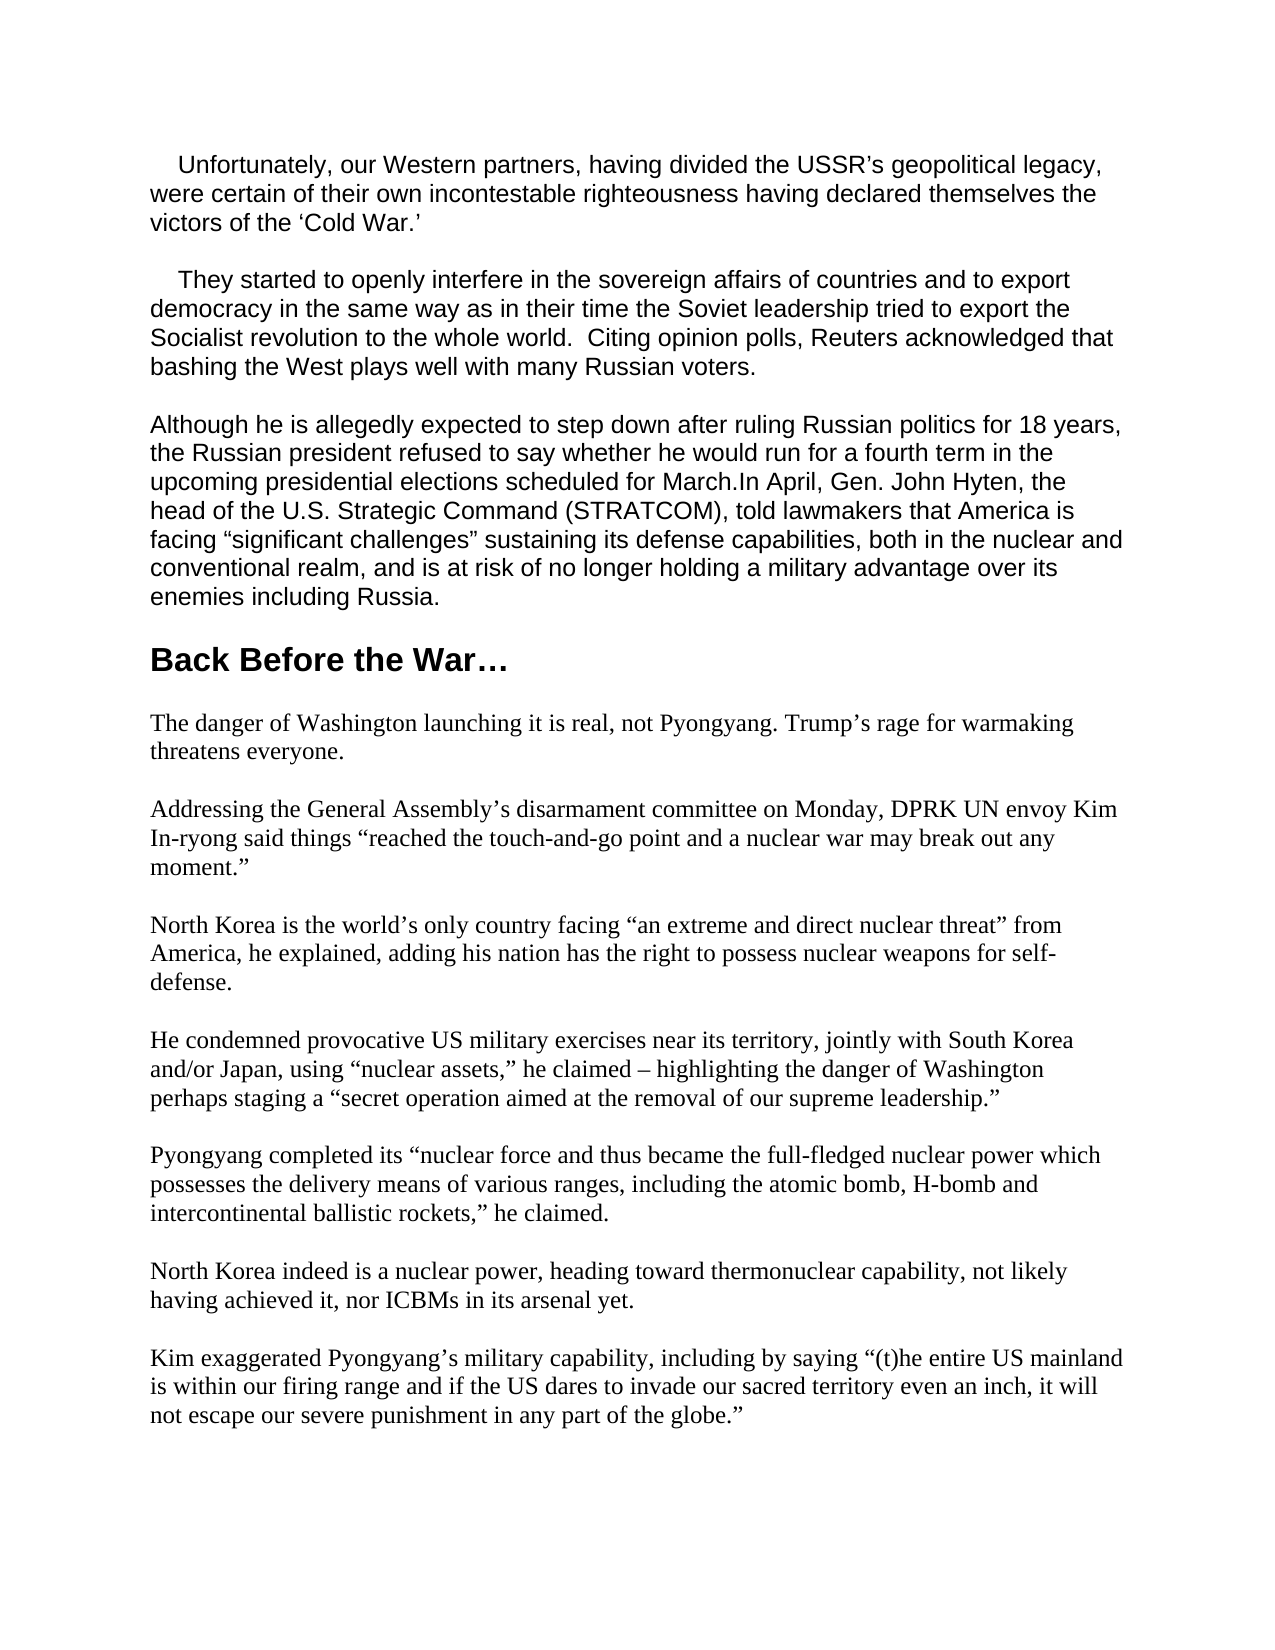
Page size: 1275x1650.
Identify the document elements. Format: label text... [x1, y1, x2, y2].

text He condemned provocative US military exercises near its territory, jointly with South Korea and/or Japan, using “nuclear assets,” he claimed – highlighting the danger of Washington perhaps staging a “secret operation aimed at the removal of our supreme leadership.” [150, 1025, 1125, 1111]
text They started to openly interfere in the sovereign affairs of countries and to export democracy in the same way as in their time the Soviet leadership tried to export the Socialist revolution to the whole world. Citing opinion polls, Reuters acknowledged that bashing the West plays well with many Russian voters. [150, 265, 1125, 380]
text Unfortunately, our Western partners, having divided the USSR’s geopolitical legacy, were certain of their own incontestable righteousness having declared themselves the victors of the ‘Cold War.’ [150, 150, 1125, 236]
text North Korea indeed is a nuclear power, heading toward thermonuclear capability, not likely having achieved it, nor ICBMs in its arsenal yet. [150, 1256, 1125, 1313]
text Pyongyang completed its “nuclear force and thus became the full-fledged nuclear power which possesses the delivery means of various ranges, including the atomic bomb, H-bomb and intercontinental ballistic rockets,” he claimed. [150, 1141, 1125, 1227]
text Although he is allegedly expected to step down after ruling Russian politics for 18 years, the Russian president refused to say whether he would run for a fourth term in the upcoming presidential elections scheduled for March.In April, Gen. John Hyten, the head of the U.S. Strategic Command (STRATCOM), told lawmakers that America is facing “significant challenges” sustaining its defense capabilities, both in the nuclear and conventional realm, and is at risk of no longer holding a military advantage over its enemies including Russia. [150, 409, 1125, 611]
text The danger of Washington launching it is real, not Pyongyang. Trump’s rage for warmaking threatens everyone. [150, 708, 1125, 765]
text Addressing the General Assembly’s disarmament committee on Monday, DPRK UN envoy Kim In-ryong said things “reached the touch-and-go point and a nuclear war may break out any moment.” [150, 794, 1125, 881]
text Kim exaggerated Pyongyang’s military capability, including by saying “(t)he entire US mainland is within our firing range and if the US dares to invade our sacred territory even an inch, it will not escape our severe punishment in any part of the globe.” [150, 1343, 1125, 1429]
text Back Before the War… [150, 640, 1125, 678]
text North Korea is the world’s only country facing “an extreme and direct nuclear threat” from America, he explained, adding his nation has the right to possess nuclear weapons for self-defense. [150, 910, 1125, 996]
